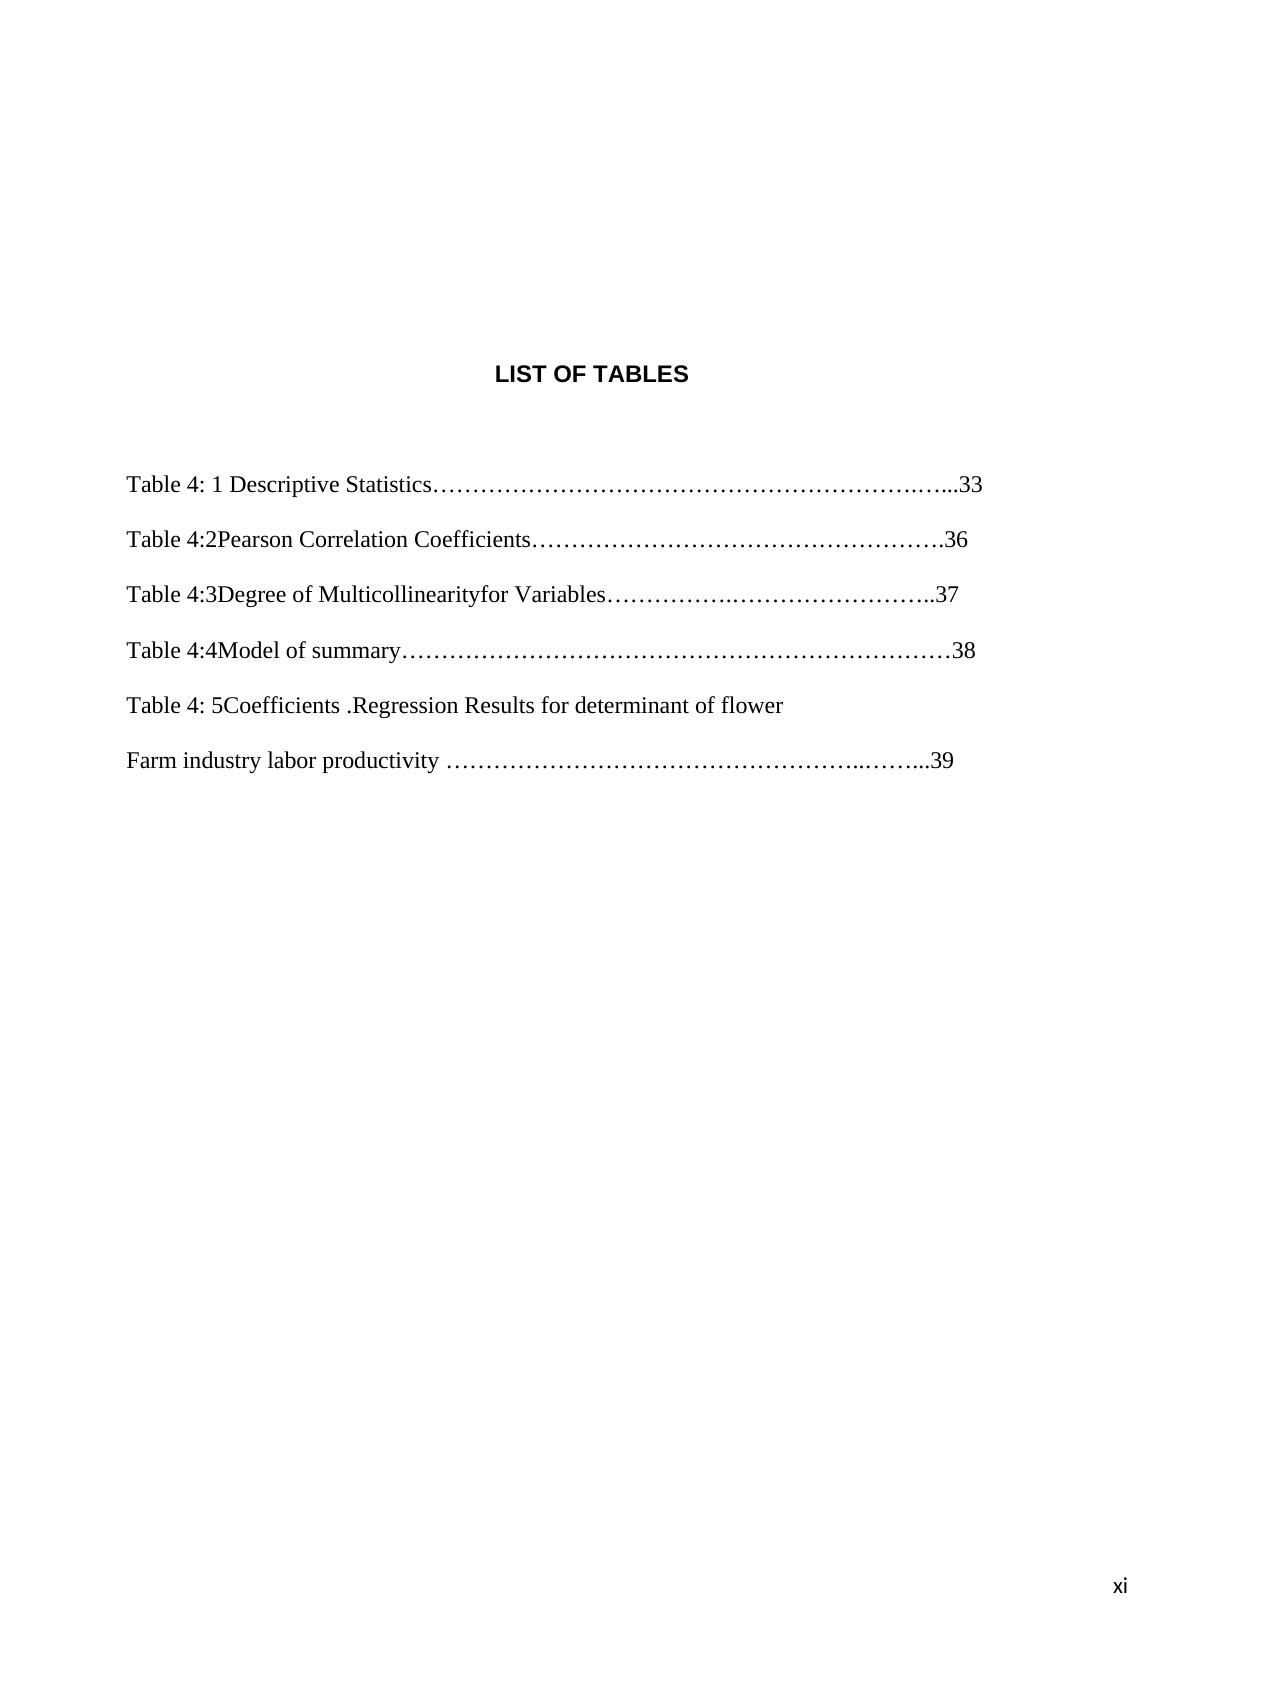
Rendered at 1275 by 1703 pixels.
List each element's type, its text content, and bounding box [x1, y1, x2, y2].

text Table 4: 5Coefficients .Regression Results for determinant of flower [126, 691, 1057, 718]
text Table 4:4Model of summary……………………………………………………………38 [126, 636, 1057, 663]
text Table 4:2Pearson Correlation Coefficients…………………………………………….36 [126, 525, 1057, 553]
text LIST OF TABLES [126, 359, 1057, 387]
text Farm industry labor productivity ……………………………………………..……...39 [126, 746, 1057, 774]
text Table 4:3Degree of Multicollinearityfor Variables…………….……………………..37 [126, 580, 1057, 608]
text Table 4: 1 Descriptive Statistics…………………………………………………….…...33 [126, 470, 1057, 498]
